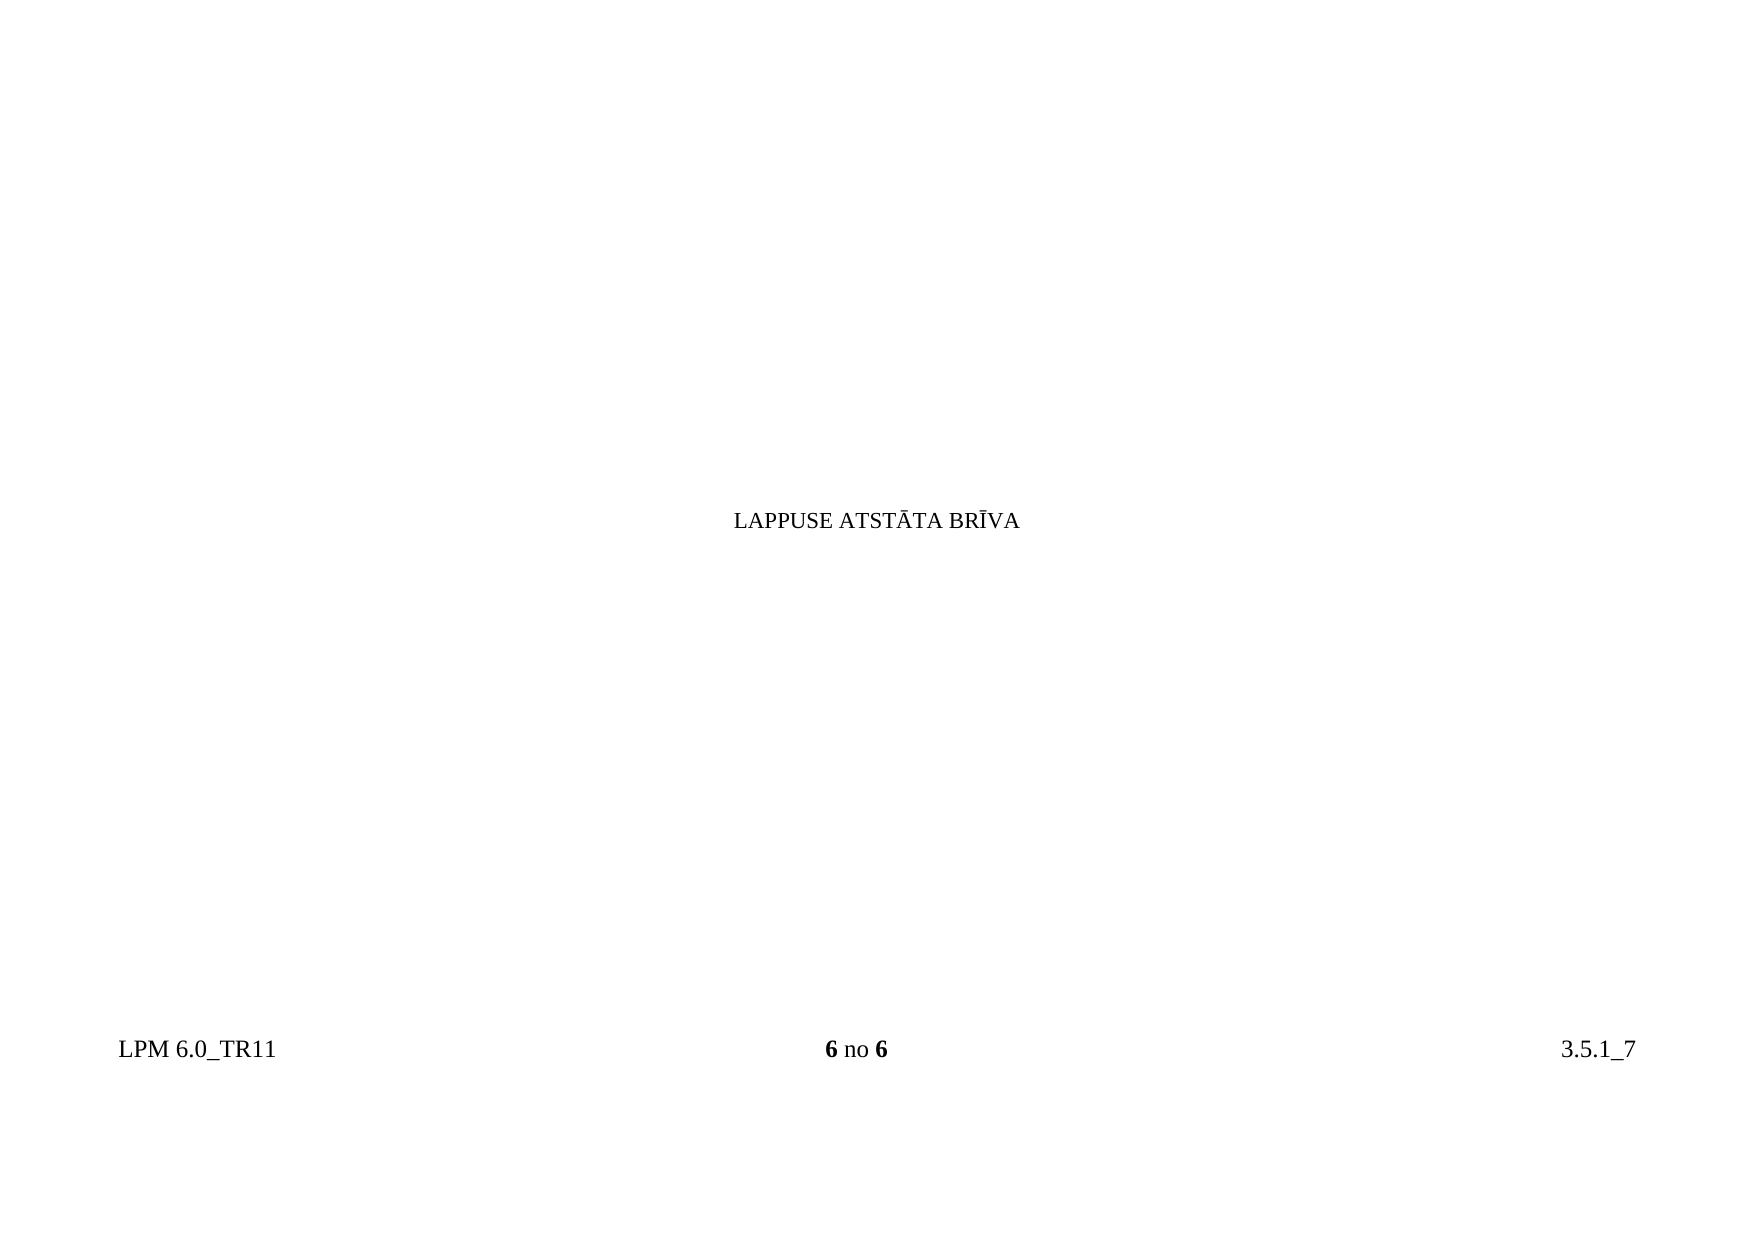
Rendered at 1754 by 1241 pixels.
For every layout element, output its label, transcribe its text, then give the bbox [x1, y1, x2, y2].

text LAPPUSE ATSTĀTA BRĪVA [118, 507, 1636, 533]
